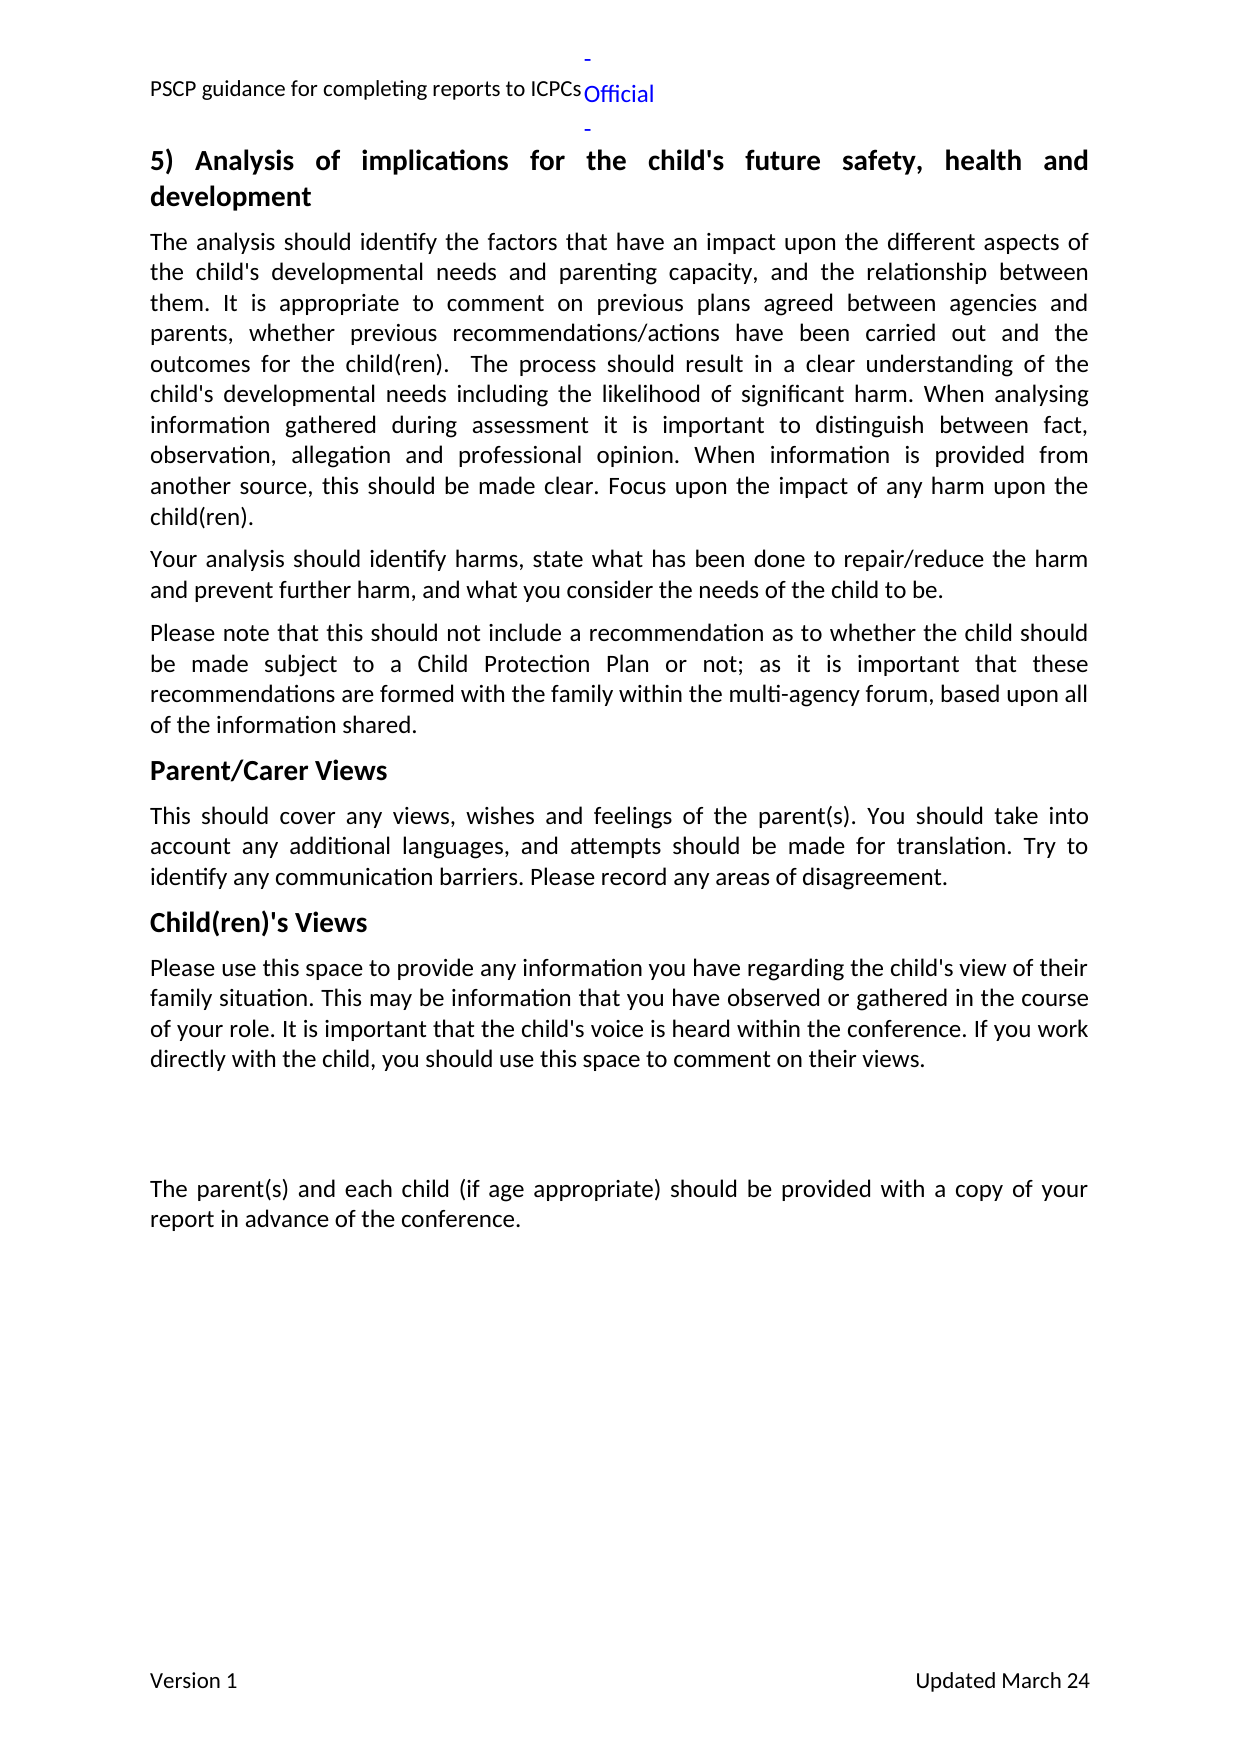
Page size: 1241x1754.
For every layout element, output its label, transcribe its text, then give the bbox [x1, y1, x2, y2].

text Please note that this should not include a recommendation as to whether the child should be made subject to a Child Protection Plan or not; as it is important that these recommendations are formed with the family within the multi-agency forum, based upon all of the information shared. [150, 617, 1090, 739]
text The analysis should identify the factors that have an impact upon the different aspects of the child's developmental needs and parenting capacity, and the relationship between them. It is appropriate to comment on previous plans agreed between agencies and parents, whether previous recommendations/actions have been carried out and the outcomes for the child(ren). The process should result in a clear understanding of the child's developmental needs including the likelihood of significant harm. When analysing information gathered during assessment it is important to distinguish between fact, observation, allegation and professional opinion. When information is provided from another source, this should be made clear. Focus upon the impact of any harm upon the child(ren). [150, 226, 1090, 531]
text 5) Analysis of implications for the child's future safety, health and development [150, 142, 1090, 213]
text Child(ren)'s Views [150, 904, 1090, 939]
text The parent(s) and each child (if age appropriate) should be provided with a copy of your report in advance of the conference. [150, 1173, 1090, 1234]
text Parent/Carer Views [150, 752, 1090, 787]
text This should cover any views, wishes and feelings of the parent(s). You should take into account any additional languages, and attempts should be made for translation. Try to identify any communication barriers. Please record any areas of disagreement. [150, 800, 1090, 891]
text Please use this space to provide any information you have regarding the child's view of their family situation. This may be information that you have observed or gathered in the course of your role. It is important that the child's voice is heard within the conference. If you work directly with the child, you should use this space to comment on their views. [150, 952, 1090, 1074]
text Your analysis should identify harms, state what has been done to repair/reduce the harm and prevent further harm, and what you consider the needs of the child to be. [150, 544, 1090, 605]
